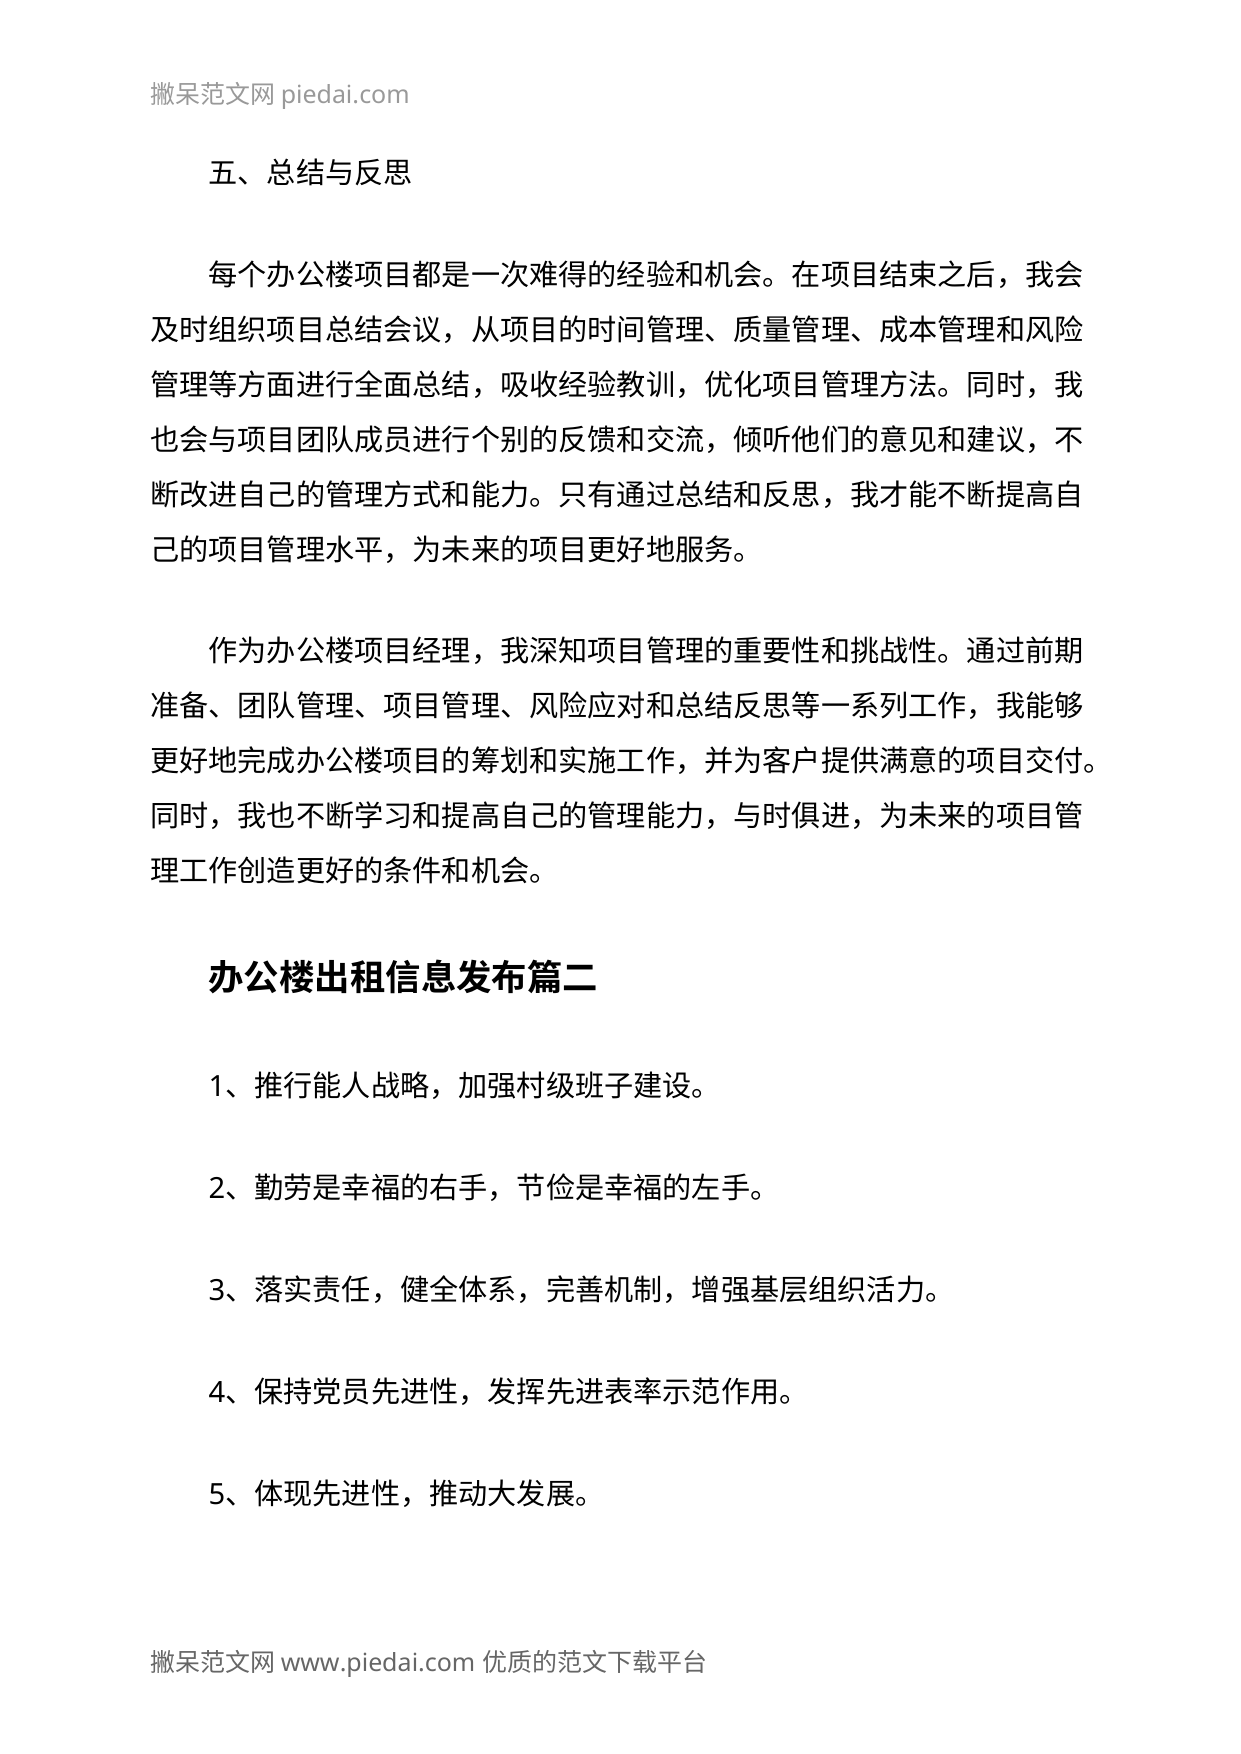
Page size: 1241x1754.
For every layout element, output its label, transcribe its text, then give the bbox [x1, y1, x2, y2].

text 1、推行能人战略，加强村级班子建设。 [150, 1063, 1090, 1105]
text 五、总结与反思 [150, 150, 1090, 192]
text 作为办公楼项目经理，我深知项目管理的重要性和挑战性。通过前期准备、团队管理、项目管理、风险应对和总结反思等一系列工作，我能够更好地完成办公楼项目的筹划和实施工作，并为客户提供满意的项目交付。同时，我也不断学习和提高自己的管理能力，与时俱进，为未来的项目管理工作创造更好的条件和机会。 [150, 628, 1090, 890]
text 5、体现先进性，推动大发展。 [150, 1471, 1090, 1513]
text 2、勤劳是幸福的右手，节俭是幸福的左手。 [150, 1165, 1090, 1207]
text 办公楼出租信息发布篇二 [150, 949, 1090, 1001]
text 3、落实责任，健全体系，完善机制，增强基层组织活力。 [150, 1267, 1090, 1309]
text 每个办公楼项目都是一次难得的经验和机会。在项目结束之后，我会及时组织项目总结会议，从项目的时间管理、质量管理、成本管理和风险管理等方面进行全面总结，吸收经验教训，优化项目管理方法。同时，我也会与项目团队成员进行个别的反馈和交流，倾听他们的意见和建议，不断改进自己的管理方式和能力。只有通过总结和反思，我才能不断提高自己的项目管理水平，为未来的项目更好地服务。 [150, 252, 1090, 568]
text 4、保持党员先进性，发挥先进表率示范作用。 [150, 1369, 1090, 1411]
